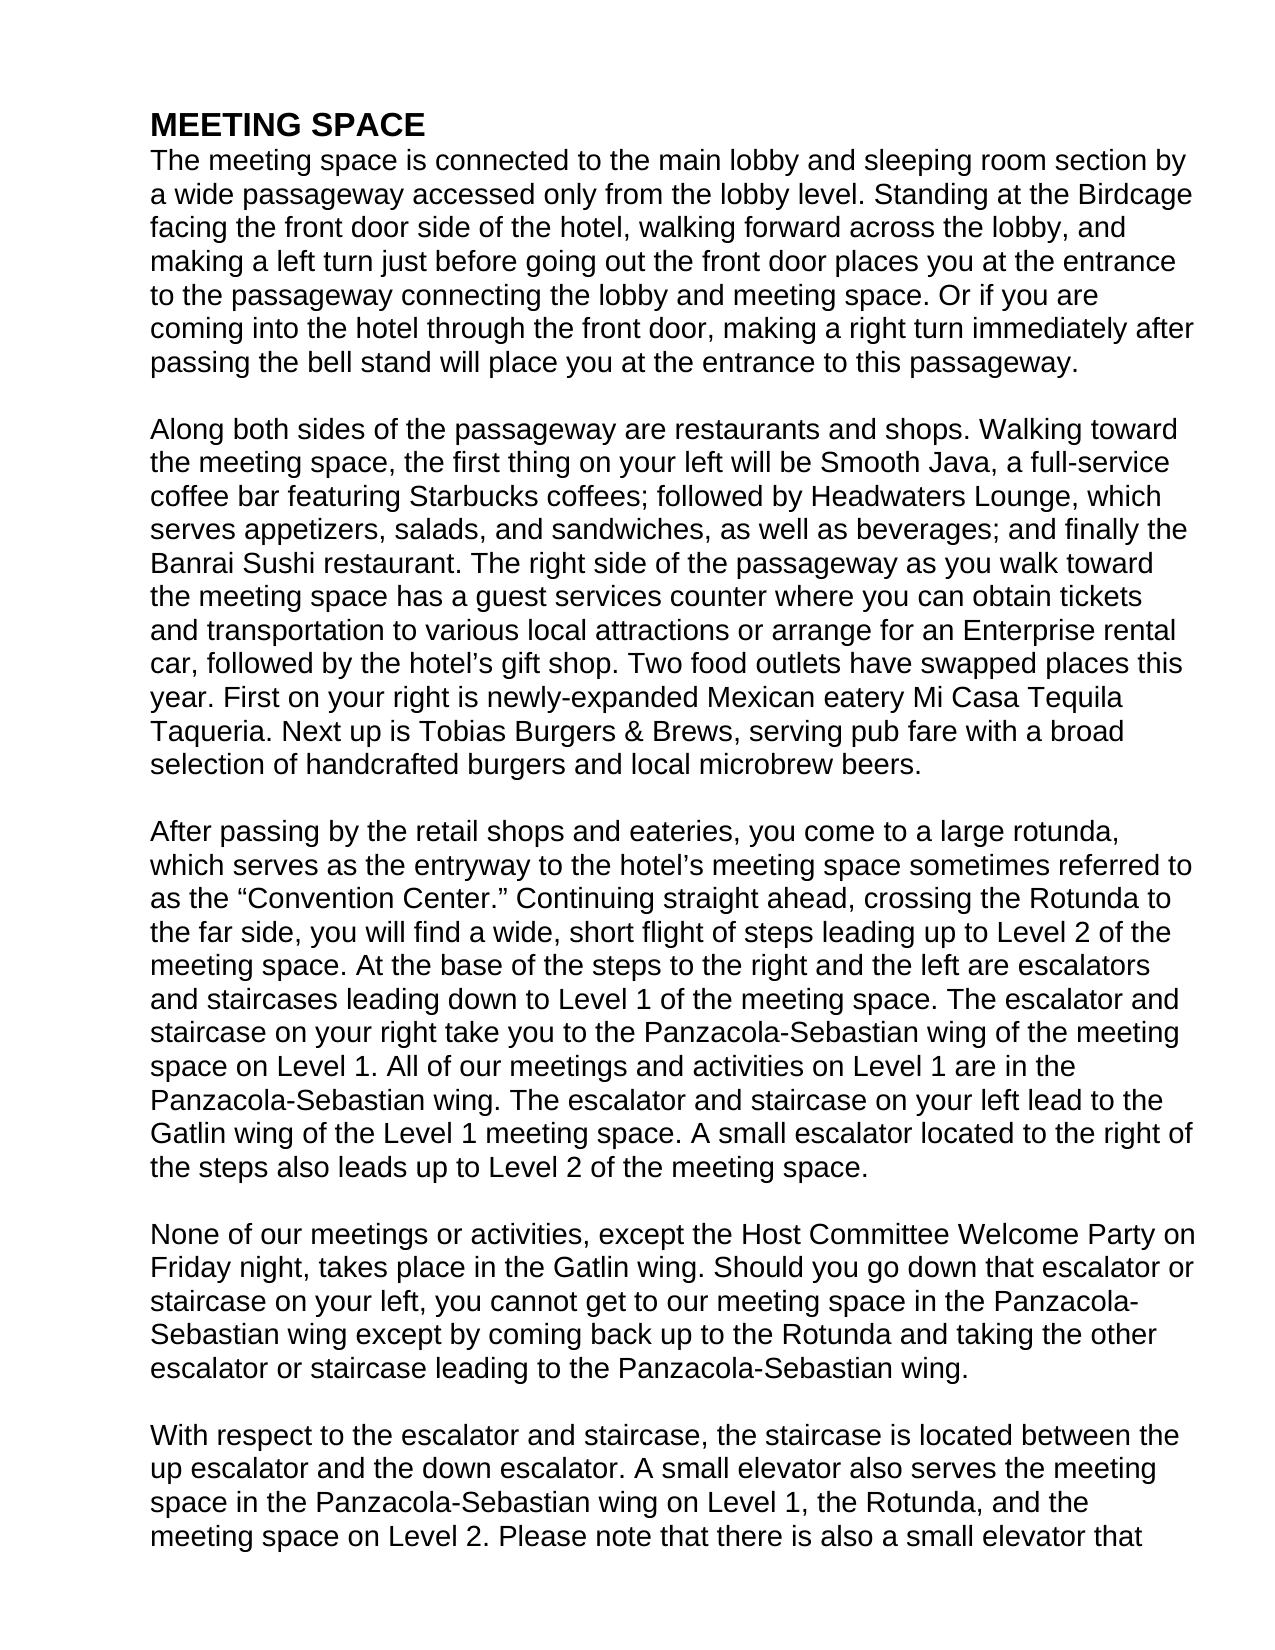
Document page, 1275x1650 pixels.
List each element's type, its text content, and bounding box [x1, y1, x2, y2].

text None of our meetings or activities, except the Host Committee Welcome Party on Friday night, takes place in the Gatlin wing. Should you go down that escalator or staircase on your left, you cannot get to our meeting space in the Panzacola-Sebastian wing except by coming back up to the Rotunda and taking the other escalator or staircase leading to the Panzacola-Sebastian wing. [150, 1217, 1200, 1384]
text Along both sides of the passageway are restaurants and shops. Walking toward the meeting space, the first thing on your left will be Smooth Java, a full-service coffee bar featuring Starbucks coffees; followed by Headwaters Lounge, which serves appetizers, salads, and sandwiches, as well as beverages; and finally the Banrai Sushi restaurant. The right side of the passageway as you walk toward the meeting space has a guest services counter where you can obtain tickets and transportation to various local attractions or arrange for an Enterprise rental car, followed by the hotel’s gift shop. Two food outlets have swapped places this year. First on your right is newly-expanded Mexican eatery Mi Casa Tequila Taqueria. Next up is Tobias Burgers & Brews, serving pub fare with a broad selection of handcrafted burgers and local microbrew beers. [150, 412, 1200, 781]
text The meeting space is connected to the main lobby and sleeping room section by a wide passageway accessed only from the lobby level. Standing at the Birdcage facing the front door side of the hotel, walking forward across the lobby, and making a left turn just before going out the front door places you at the entrance to the passageway connecting the lobby and meeting space. Or if you are coming into the hotel through the front door, making a right turn immediately after passing the bell stand will place you at the entrance to this passageway. [150, 143, 1200, 378]
text After passing by the retail shops and eateries, you come to a large rotunda, which serves as the entryway to the hotel’s meeting space sometimes referred to as the “Convention Center.” Continuing straight ahead, crossing the Rotunda to the far side, you will find a wide, short flight of steps leading up to Level 2 of the meeting space. At the base of the steps to the right and the left are escalators and staircases leading down to Level 1 of the meeting space. The escalator and staircase on your right take you to the Panzacola-Sebastian wing of the meeting space on Level 1. All of our meetings and activities on Level 1 are in the Panzacola-Sebastian wing. The escalator and staircase on your left lead to the Gatlin wing of the Level 1 meeting space. A small escalator located to the right of the steps also leads up to Level 2 of the meeting space. [150, 814, 1200, 1183]
subtitle MEETING SPACE [150, 105, 1200, 143]
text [150, 1418, 1200, 1552]
